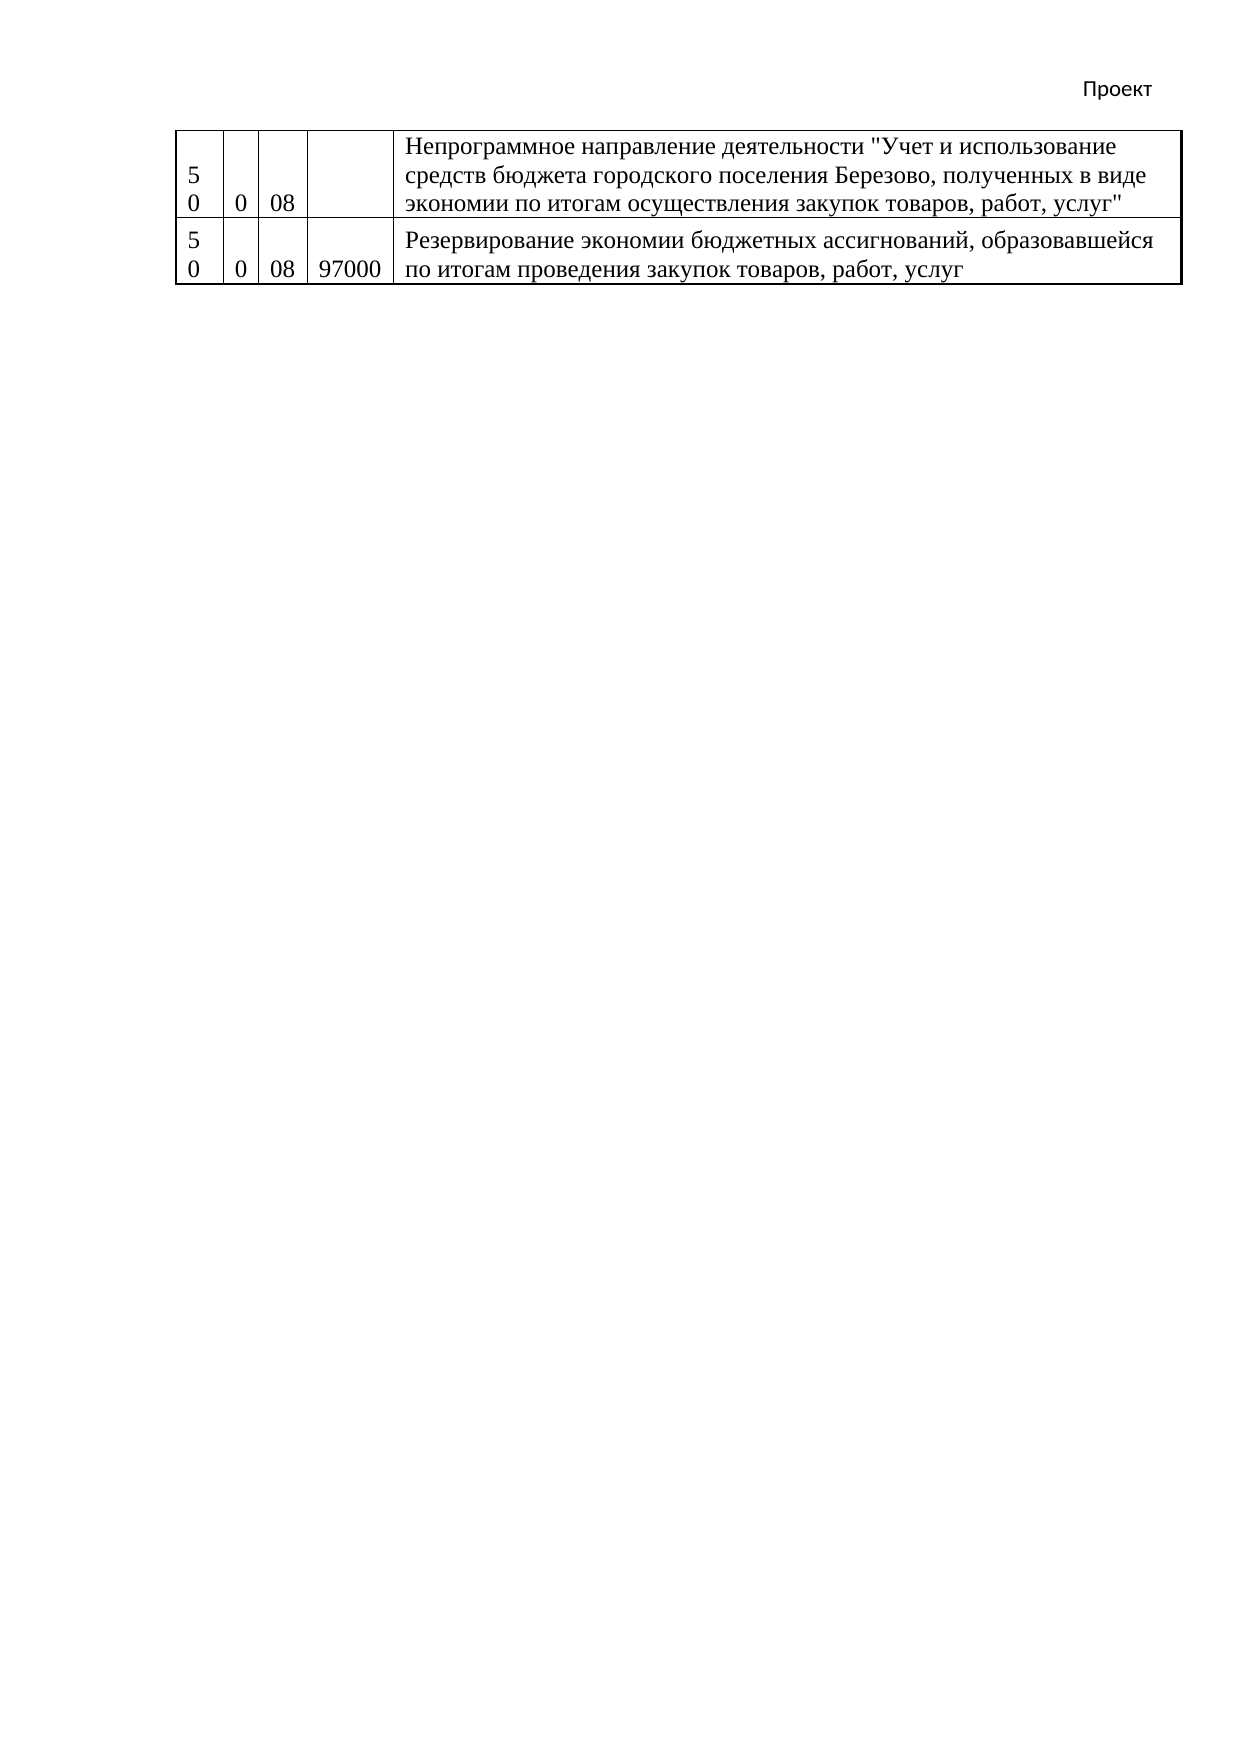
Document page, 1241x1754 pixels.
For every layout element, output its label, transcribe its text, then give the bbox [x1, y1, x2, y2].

table_cell 0 [224, 218, 258, 283]
table_cell 50 [177, 218, 223, 283]
table_cell Непрограммное направление деятельности "Учет и использование средств бюджета городского поселения Березово, полученных в виде экономии по итогам осуществления закупок товаров, работ, услуг" [394, 131, 1180, 217]
table_cell [308, 131, 393, 217]
table_cell 0 [224, 131, 258, 217]
table_cell 08 [259, 131, 307, 217]
table_cell 08 [259, 218, 307, 283]
table_cell Резервирование экономии бюджетных ассигнований, образовавшейся по итогам проведения закупок товаров, работ, услуг [394, 218, 1180, 283]
table_cell 50 [177, 131, 223, 217]
table_cell 97000 [308, 218, 393, 283]
